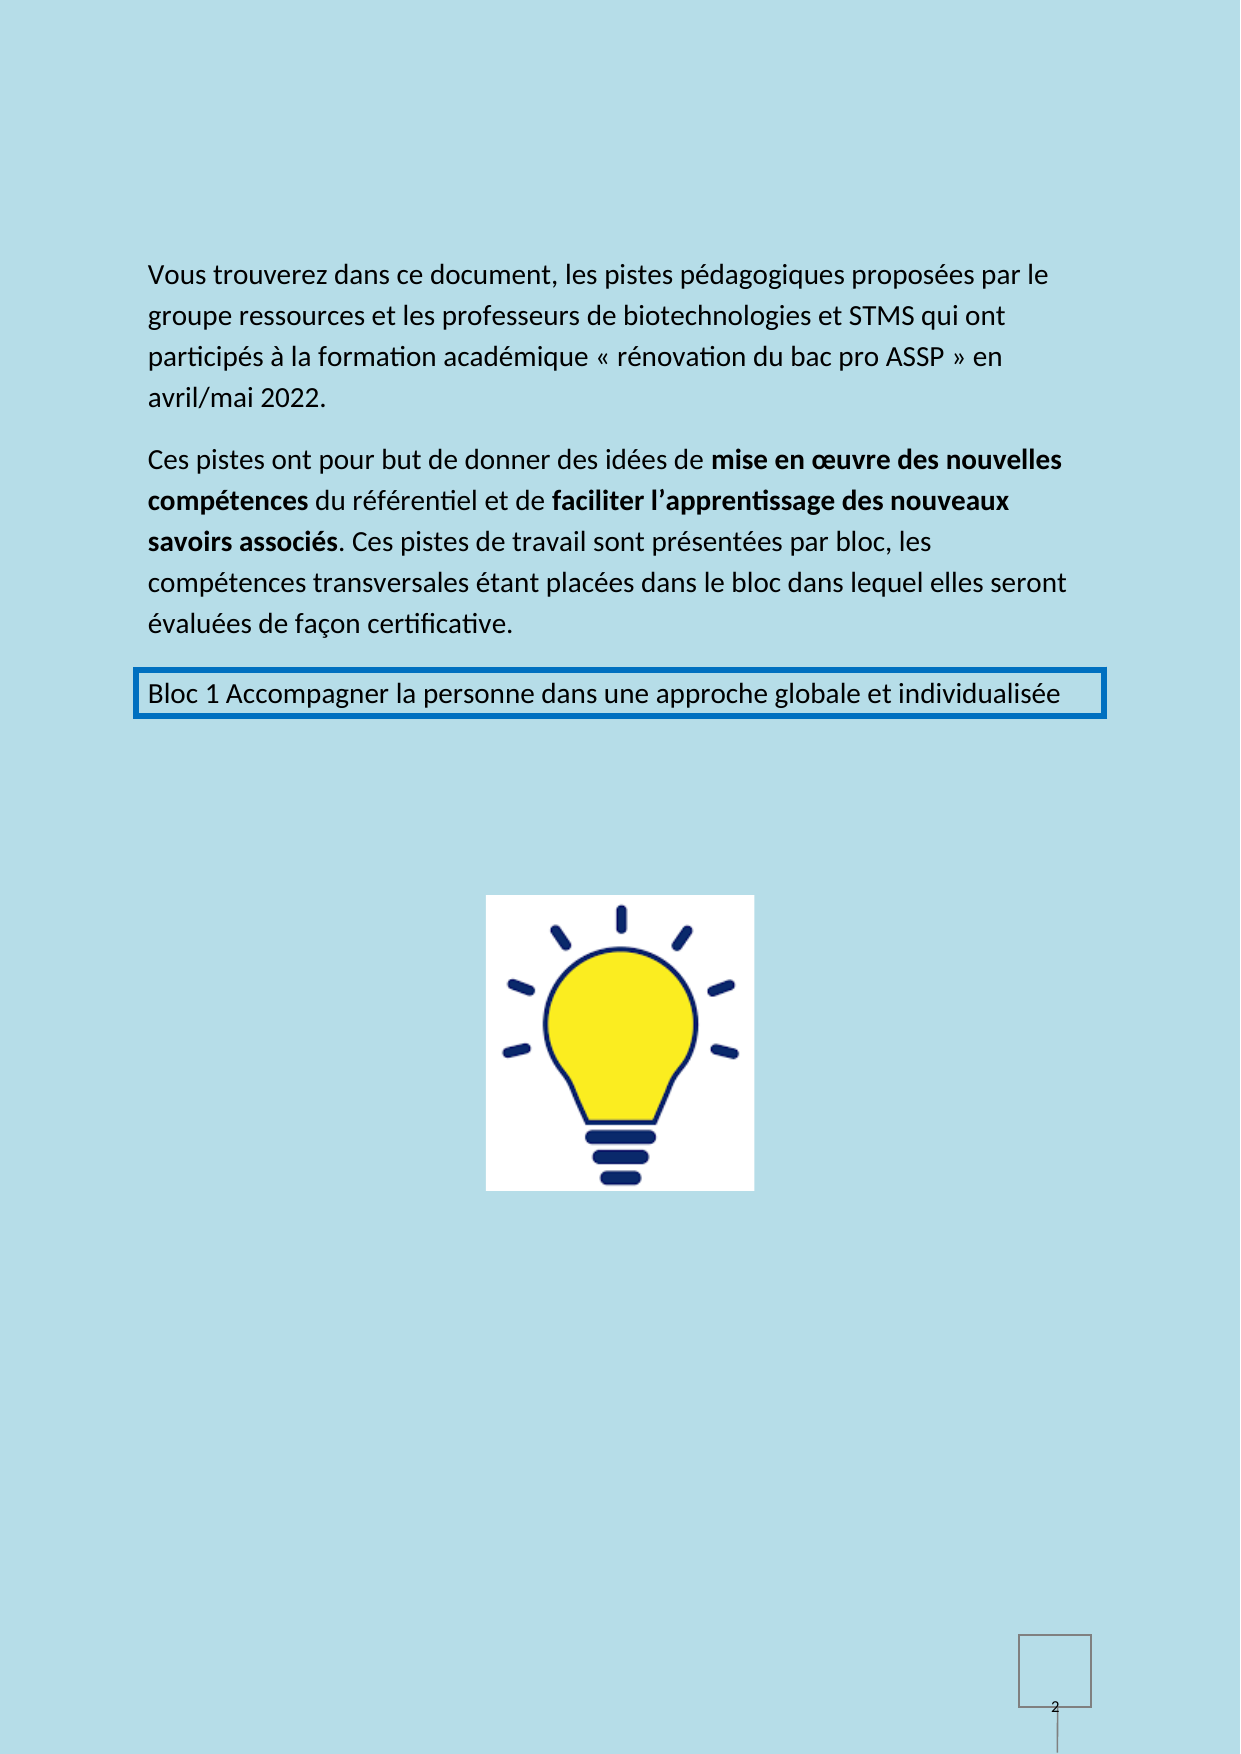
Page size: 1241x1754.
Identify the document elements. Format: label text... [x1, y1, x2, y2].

text Ces pistes ont pour but de donner des idées de mise en œuvre des nouvelles compétences du référentiel et de faciliter l’apprentissage des nouveaux savoirs associés. Ces pistes de travail sont présentées par bloc, les compétences transversales étant placées dans le bloc dans lequel elles seront évaluées de façon certificative. [148, 441, 1093, 640]
picture [485, 895, 755, 1191]
text Bloc 1 Accompagner la personne dans une approche globale et individualisée [139, 673, 1101, 713]
text Vous trouverez dans ce document, les pistes pédagogiques proposées par le groupe ressources et les professeurs de biotechnologies et STMS qui ont participés à la formation académique « rénovation du bac pro ASSP » en avril/mai 2022. [148, 256, 1093, 415]
